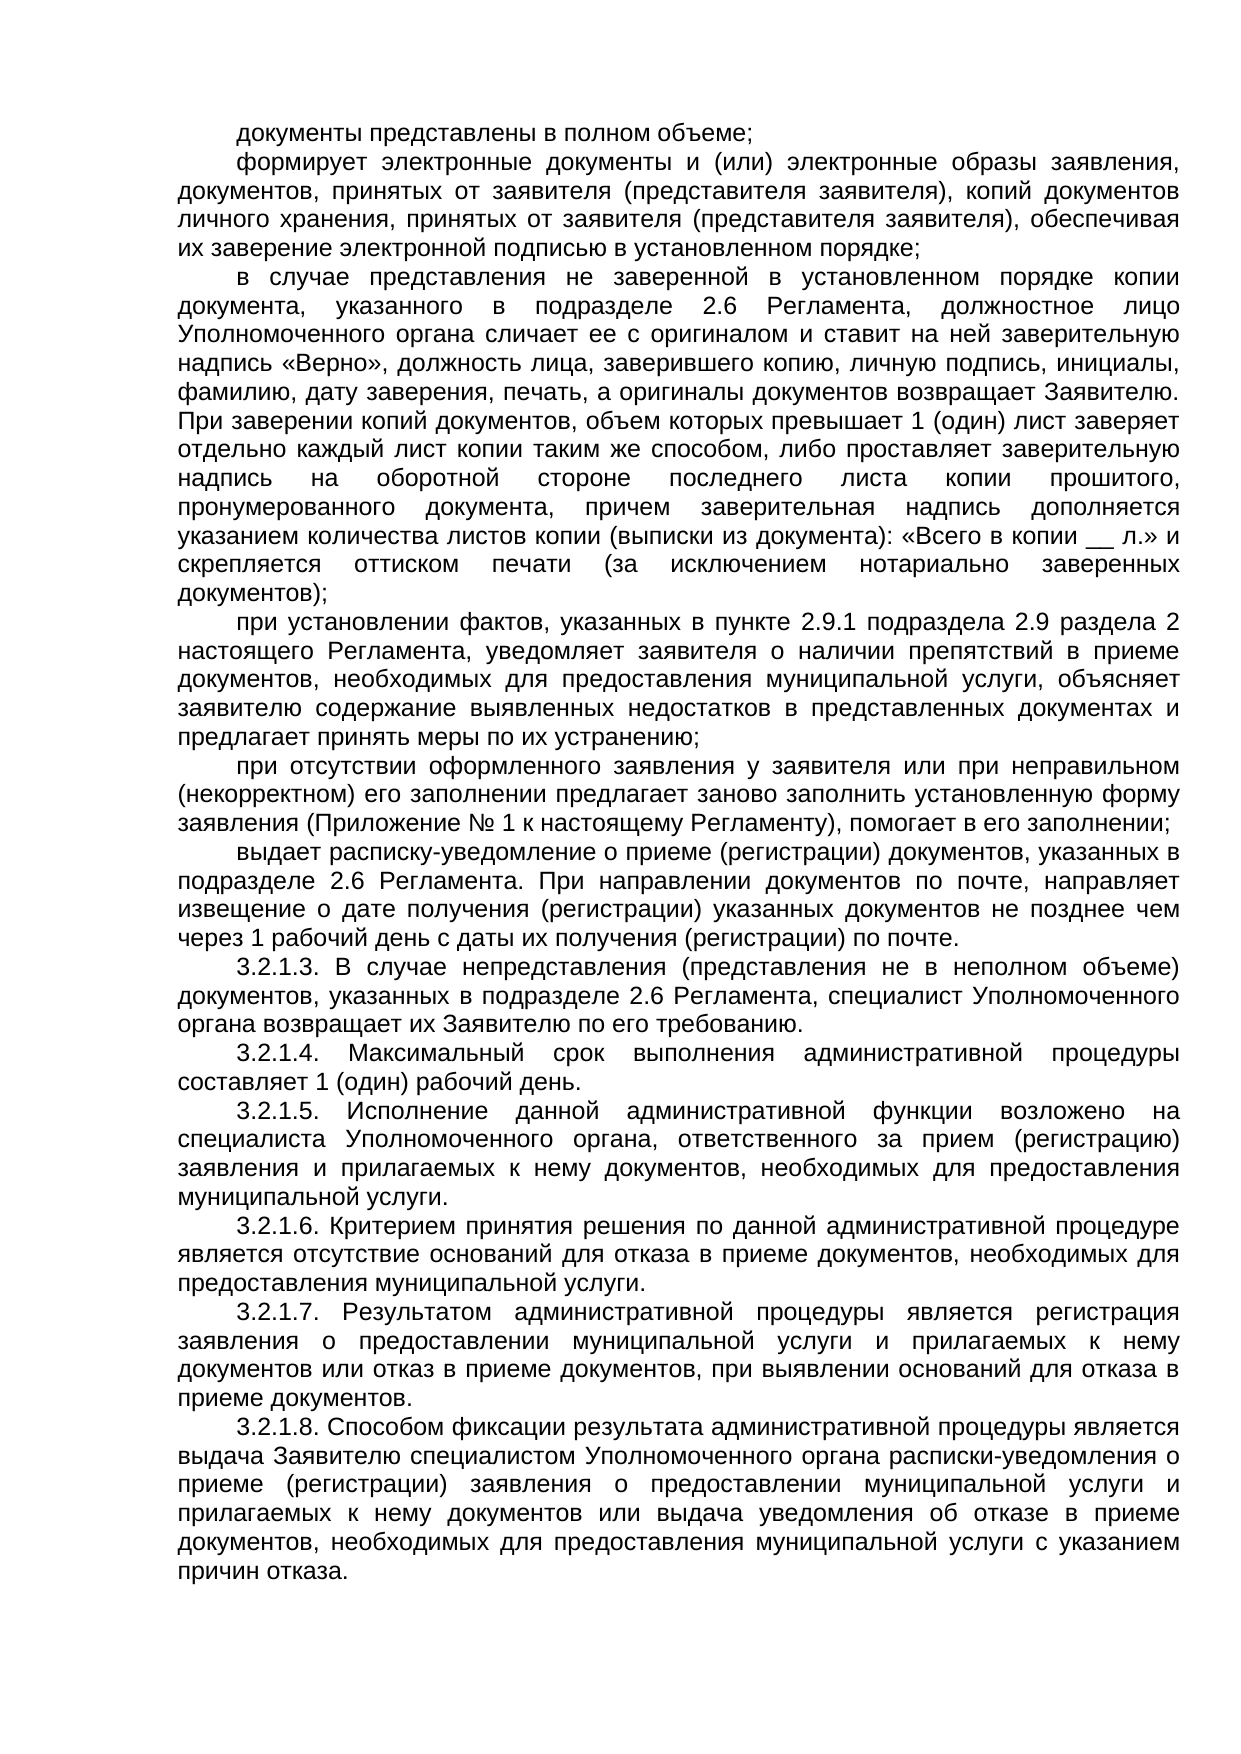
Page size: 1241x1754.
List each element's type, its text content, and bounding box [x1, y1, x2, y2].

text в случае представления не заверенной в установленном порядке копии документа, указанного в подразделе 2.6 Регламента, должностное лицо Уполномоченного органа сличает ее с оригиналом и ставит на ней заверительную надпись «Верно», должность лица, заверившего копию, личную подпись, инициалы, фамилию, дату заверения, печать, а оригиналы документов возвращает Заявителю. При заверении копий документов, объем которых превышает 1 (один) лист заверяет отдельно каждый лист копии таким же способом, либо проставляет заверительную надпись на оборотной стороне последнего листа копии прошитого, пронумерованного документа, причем заверительная надпись дополняется указанием количества листов копии (выписки из документа): «Всего в копии __ л.» и скрепляется оттиском печати (за исключением нотариально заверенных документов); [177, 262, 1181, 607]
text выдает расписку-уведомление о приеме (регистрации) документов, указанных в подразделе 2.6 Регламента. При направлении документов по почте, направляет извещение о дате получения (регистрации) указанных документов не позднее чем через 1 рабочий день с даты их получения (регистрации) по почте. [177, 837, 1181, 952]
text 3.2.1.6. Критерием принятия решения по данной административной процедуре является отсутствие оснований для отказа в приеме документов, необходимых для предоставления муниципальной услуги. [177, 1211, 1181, 1297]
text при отсутствии оформленного заявления у заявителя или при неправильном (некорректном) его заполнении предлагает заново заполнить установленную форму заявления (Приложение № 1 к настоящему Регламенту), помогает в его заполнении; [177, 751, 1181, 837]
text при установлении фактов, указанных в пункте 2.9.1 подраздела 2.9 раздела 2 настоящего Регламента, уведомляет заявителя о наличии препятствий в приеме документов, необходимых для предоставления муниципальной услуги, объясняет заявителю содержание выявленных недостатков в представленных документах и предлагает принять меры по их устранению; [177, 607, 1181, 751]
text 3.2.1.7. Результатом административной процедуры является регистрация заявления о предоставлении муниципальной услуги и прилагаемых к нему документов или отказ в приеме документов, при выявлении оснований для отказа в приеме документов. [177, 1297, 1181, 1412]
text документы представлены в полном объеме; [177, 118, 1181, 147]
text 3.2.1.4. Максимальный срок выполнения административной процедуры составляет 1 (один) рабочий день. [177, 1038, 1181, 1096]
text 3.2.1.8. Способом фиксации результата административной процедуры является выдача Заявителю специалистом Уполномоченного органа расписки-уведомления о приеме (регистрации) заявления о предоставлении муниципальной услуги и прилагаемых к нему документов или выдача уведомления об отказе в приеме документов, необходимых для предоставления муниципальной услуги с указанием причин отказа. [177, 1412, 1181, 1584]
text формирует электронные документы и (или) электронные образы заявления, документов, принятых от заявителя (представителя заявителя), копий документов личного хранения, принятых от заявителя (представителя заявителя), обеспечивая их заверение электронной подписью в установленном порядке; [177, 147, 1181, 262]
text 3.2.1.5. Исполнение данной административной функции возложено на специалиста Уполномоченного органа, ответственного за прием (регистрацию) заявления и прилагаемых к нему документов, необходимых для предоставления муниципальной услуги. [177, 1096, 1181, 1211]
text 3.2.1.3. В случае непредставления (представления не в неполном объеме) документов, указанных в подразделе 2.6 Регламента, специалист Уполномоченного органа возвращает их Заявителю по его требованию. [177, 952, 1181, 1038]
